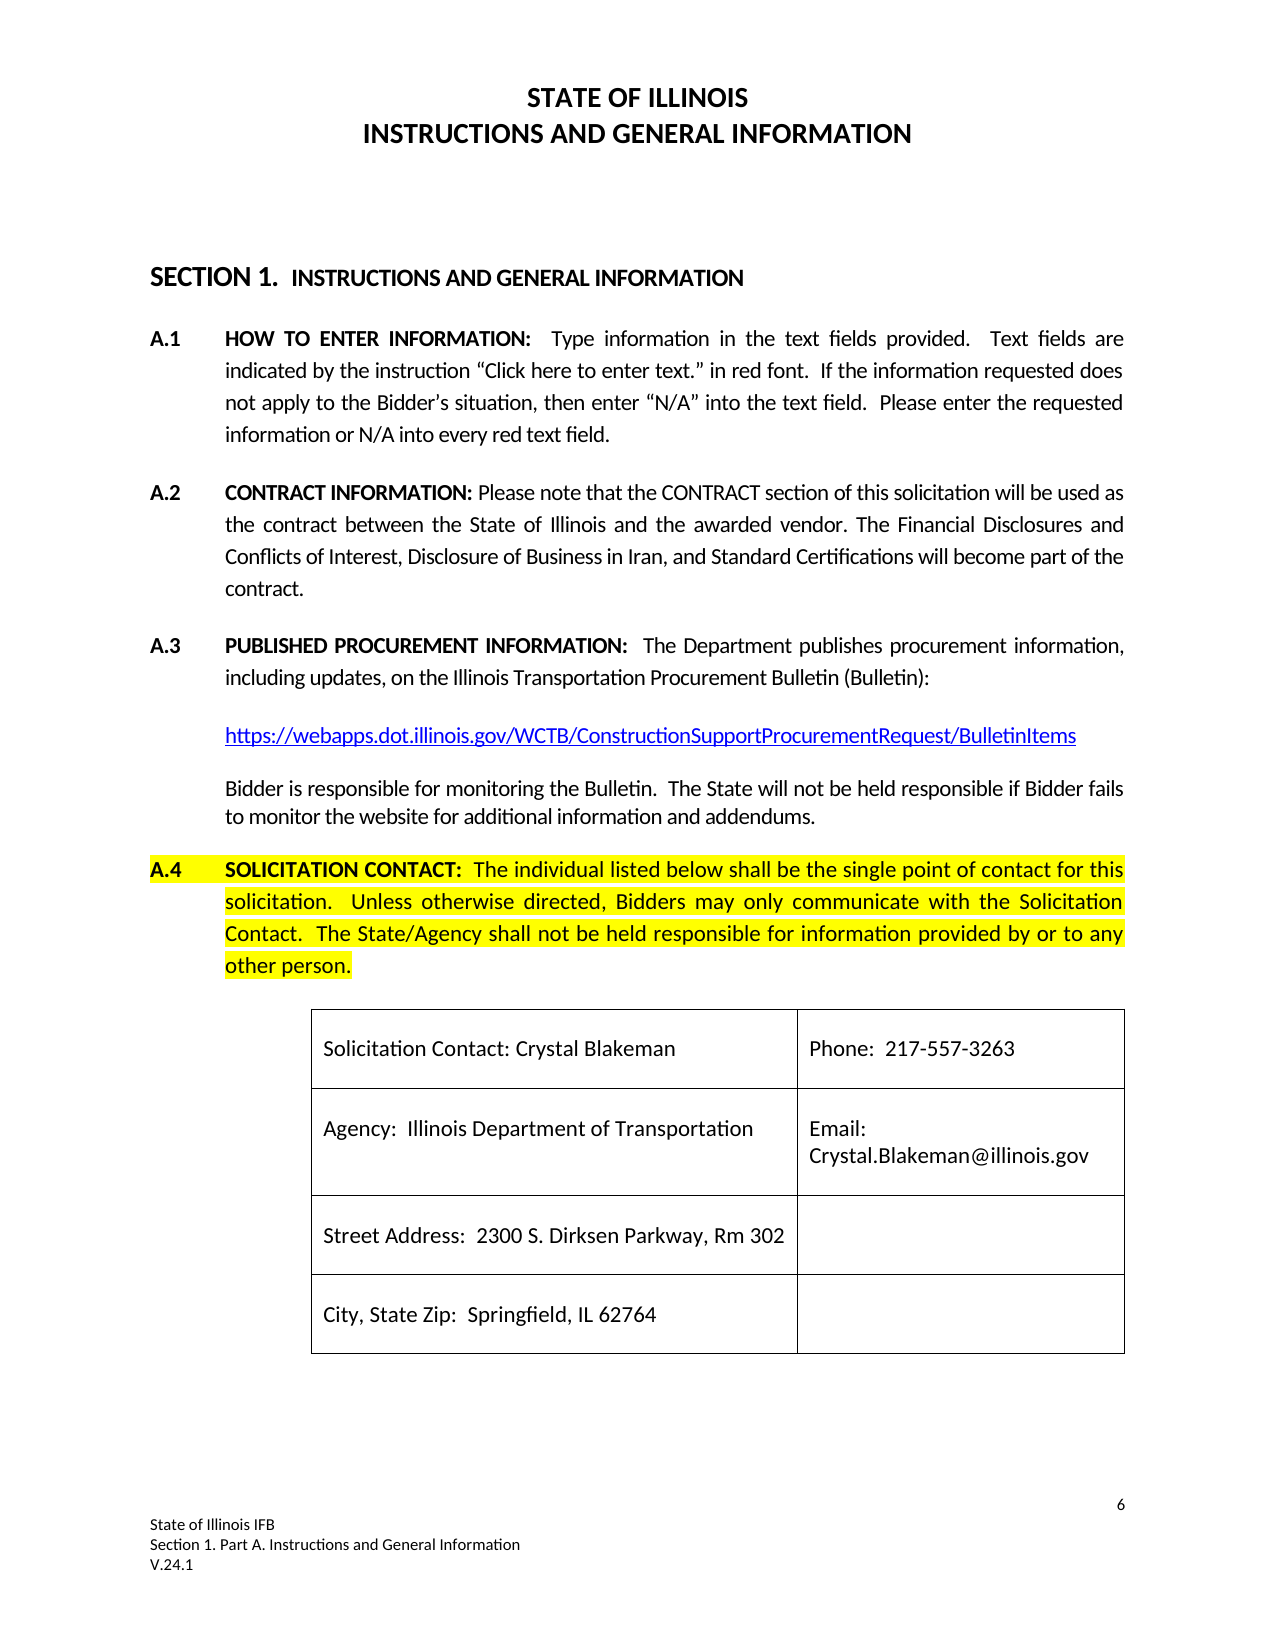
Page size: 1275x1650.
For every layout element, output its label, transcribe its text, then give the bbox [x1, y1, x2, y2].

table_cell Street Address: [312, 1196, 797, 1274]
text SECTION 1. INSTRUCTIONS AND GENERAL INFORMATION [150, 258, 1125, 293]
table_header Solicitation Contact: [312, 1010, 797, 1088]
table_header Phone: 217-557-3263 [798, 1010, 1124, 1088]
text https://webapps.dot.illinois.gov/WCTB/ConstructionSupportProcurementRequest/BulletinItems [225, 721, 1125, 749]
table_cell [798, 1275, 1124, 1353]
list CONTRACT INFORMATION: Please note that the CONTRACT section of this solicitation will be used as the contract between the State of Illinois and the awarded vendor. The Financial Disclosures and Conflicts of Interest, Disclosure of Business in Iran, and Standard Certifications will become part of the contract. [150, 478, 1125, 602]
list HOW TO ENTER INFORMATION: Type information in the text fields provided. Text fields are indicated by the instruction “Click here to enter text.” in red font. If the information requested does not apply to the Bidder’s situation, then enter “N/A” into the text field. Please enter the requested information or N/A into every red text field. [150, 324, 1125, 448]
list PUBLISHED PROCUREMENT INFORMATION: The Department publishes procurement information, including updates, on the Illinois Transportation Procurement Bulletin (Bulletin): [150, 631, 1125, 692]
table_cell [798, 1196, 1124, 1274]
table_cell Email: Crystal.Blakeman@illinois.gov [798, 1089, 1124, 1195]
table_cell City, State Zip: [312, 1275, 797, 1353]
text Bidder is responsible for monitoring the Bulletin. The State will not be held responsible if Bidder fails to monitor the website for additional information and addendums. [225, 774, 1125, 830]
table_cell Agency: [312, 1089, 797, 1195]
list Solicitation CONTACT: The individual listed below shall be the single point of contact for this solicitation. Unless otherwise directed, Bidders may only communicate with the Solicitation Contact. The State/Agency shall not be held responsible for information provided by or to any other person. [150, 883, 1125, 979]
